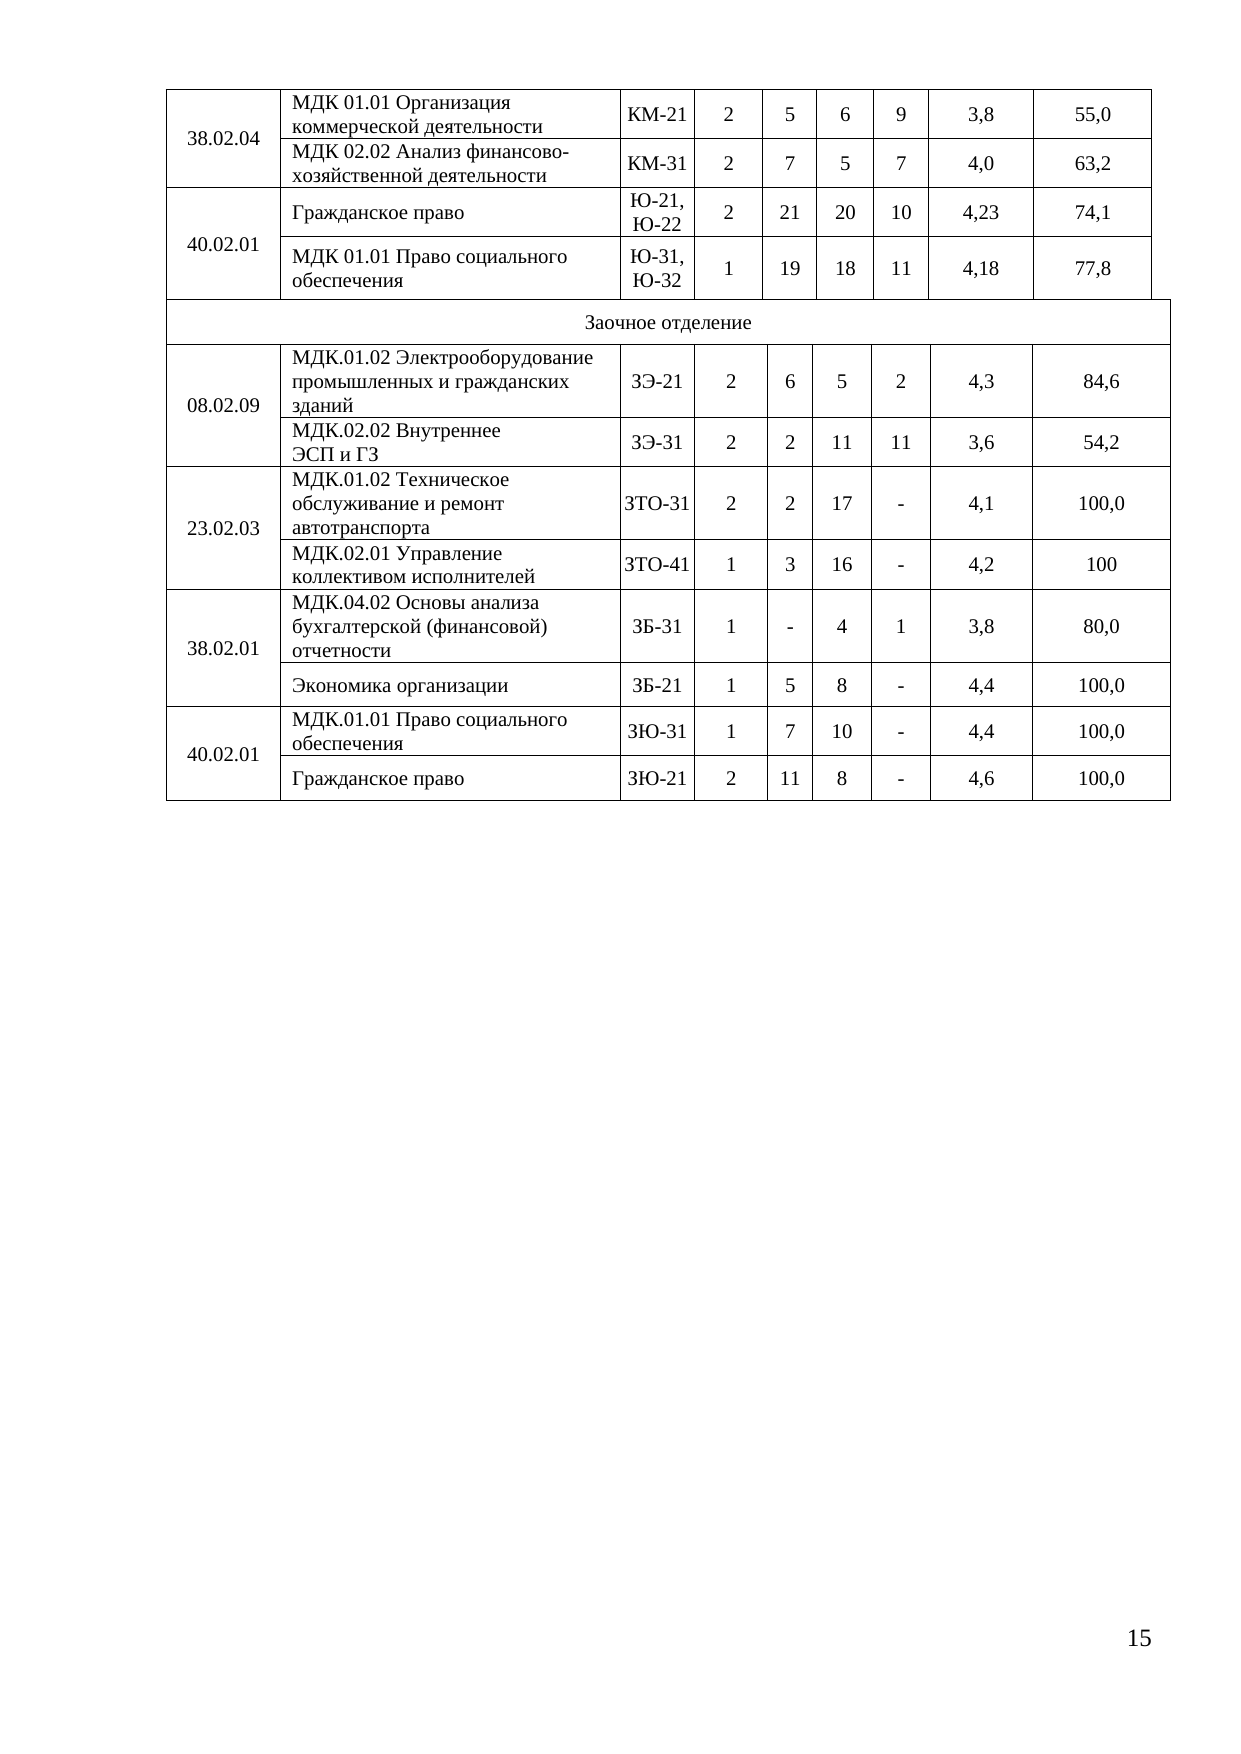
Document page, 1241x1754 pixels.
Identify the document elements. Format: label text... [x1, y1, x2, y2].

table_cell 9 [874, 90, 928, 138]
table_cell 2 [695, 139, 762, 187]
table_cell 100 [1033, 540, 1170, 588]
table_cell 100,0 [1033, 467, 1170, 539]
table_cell 6 [768, 345, 812, 417]
table_cell 1 [695, 663, 767, 706]
table_cell 5 [768, 663, 812, 706]
table_cell 4,6 [931, 756, 1032, 800]
table_cell ЗБ-21 [621, 663, 694, 706]
table_cell 38.02.01 [167, 590, 280, 706]
table_cell 4,23 [929, 188, 1033, 236]
table_cell 17 [813, 467, 871, 539]
table_cell 8 [813, 756, 871, 800]
table_cell 40.02.01 [167, 707, 280, 800]
table_cell 54,2 [1033, 418, 1170, 466]
table_cell 1 [695, 540, 767, 588]
table_cell 6 [817, 90, 873, 138]
table_cell 5 [813, 345, 871, 417]
table_cell 7 [763, 139, 816, 187]
table_cell МДК.02.02 Внутреннее ЭСП и ГЗ [281, 418, 620, 466]
table_cell 4 [813, 590, 871, 662]
table_cell - [872, 707, 930, 755]
table_cell 2 [695, 345, 767, 417]
table_cell 1 [872, 590, 930, 662]
table_cell ЗЮ-21 [621, 756, 694, 800]
table_cell 100,0 [1033, 707, 1170, 755]
table_cell МДК.04.02 Основы анализа бухгалтерской (финансовой) отчетности [281, 590, 620, 662]
table_cell 16 [813, 540, 871, 588]
table_cell Гражданское право [281, 188, 620, 236]
table_cell МДК.01.01 Право социального обеспечения [281, 707, 620, 755]
table_cell 40.02.01 [167, 188, 280, 299]
table_cell ЗТО-41 [621, 540, 694, 588]
table_cell 11 [768, 756, 812, 800]
table_cell 2 [695, 418, 767, 466]
table_cell 3 [768, 540, 812, 588]
table_cell Ю-21, Ю-22 [621, 188, 694, 236]
table_cell 55,0 [1034, 90, 1151, 138]
table_cell МДК.02.01 Управление коллективом исполнителей [281, 540, 620, 588]
table_cell 4,4 [931, 707, 1032, 755]
table_cell КМ-31 [621, 139, 694, 187]
table_cell 4,4 [931, 663, 1032, 706]
table_cell ЗЮ-31 [621, 707, 694, 755]
table_cell Гражданское право [281, 756, 620, 800]
table_cell МДК.01.02 Техническое обслуживание и ремонт автотранспорта [281, 467, 620, 539]
table_cell Экономика организации [281, 663, 620, 706]
table_cell 11 [813, 418, 871, 466]
table_cell 3,6 [931, 418, 1032, 466]
table_cell 5 [763, 90, 816, 138]
table_cell 38.02.04 [167, 90, 280, 187]
table_cell 77,8 [1034, 237, 1151, 299]
table_cell 2 [695, 467, 767, 539]
table_cell - [768, 590, 812, 662]
table_cell 21 [763, 188, 816, 236]
table_cell - [872, 540, 930, 588]
table_cell МДК 01.01 Право социального обеспечения [281, 237, 620, 299]
table_cell 20 [817, 188, 873, 236]
table_cell 11 [874, 237, 928, 299]
table_cell 08.02.09 [167, 345, 280, 466]
table_cell 1 [695, 590, 767, 662]
table_cell 11 [872, 418, 930, 466]
table_cell ЗТО-31 [621, 467, 694, 539]
table_cell 18 [817, 237, 873, 299]
table_cell 100,0 [1033, 663, 1170, 706]
table_cell 2 [695, 756, 767, 800]
table_cell 7 [768, 707, 812, 755]
table_cell МДК 01.01 Организация коммерческой деятельности [281, 90, 620, 138]
table_cell 5 [817, 139, 873, 187]
table_cell 19 [763, 237, 816, 299]
table_cell 4,2 [931, 540, 1032, 588]
table_cell Заочное отделение [167, 300, 1170, 344]
table_cell 80,0 [1033, 590, 1170, 662]
table_cell 84,6 [1033, 345, 1170, 417]
table_cell 2 [768, 418, 812, 466]
table_cell 2 [695, 188, 762, 236]
table_cell 63,2 [1034, 139, 1151, 187]
table_cell - [872, 663, 930, 706]
table_cell МДК.01.02 Электрооборудование промышленных и гражданских зданий [281, 345, 620, 417]
table_cell - [872, 756, 930, 800]
table_cell 1 [695, 707, 767, 755]
table_cell МДК 02.02 Анализ финансово-хозяйственной деятельности [281, 139, 620, 187]
table_cell 4,1 [931, 467, 1032, 539]
table_cell 3,8 [931, 590, 1032, 662]
table_cell 23.02.03 [167, 467, 280, 588]
table_cell ЗЭ-31 [621, 418, 694, 466]
table_cell 4,3 [931, 345, 1032, 417]
table_cell 3,8 [929, 90, 1033, 138]
table_cell 2 [872, 345, 930, 417]
table_cell Ю-31, Ю-32 [621, 237, 694, 299]
table_cell 1 [695, 237, 762, 299]
table_cell 100,0 [1033, 756, 1170, 800]
table_cell 8 [813, 663, 871, 706]
table_cell 74,1 [1034, 188, 1151, 236]
table_cell - [872, 467, 930, 539]
table_cell 2 [768, 467, 812, 539]
table_cell 2 [695, 90, 762, 138]
table_cell 10 [874, 188, 928, 236]
table_cell ЗЭ-21 [621, 345, 694, 417]
table_cell 4,18 [929, 237, 1033, 299]
table_cell ЗБ-31 [621, 590, 694, 662]
table_cell 7 [874, 139, 928, 187]
table_cell 10 [813, 707, 871, 755]
table_cell КМ-21 [621, 90, 694, 138]
table_cell 4,0 [929, 139, 1033, 187]
